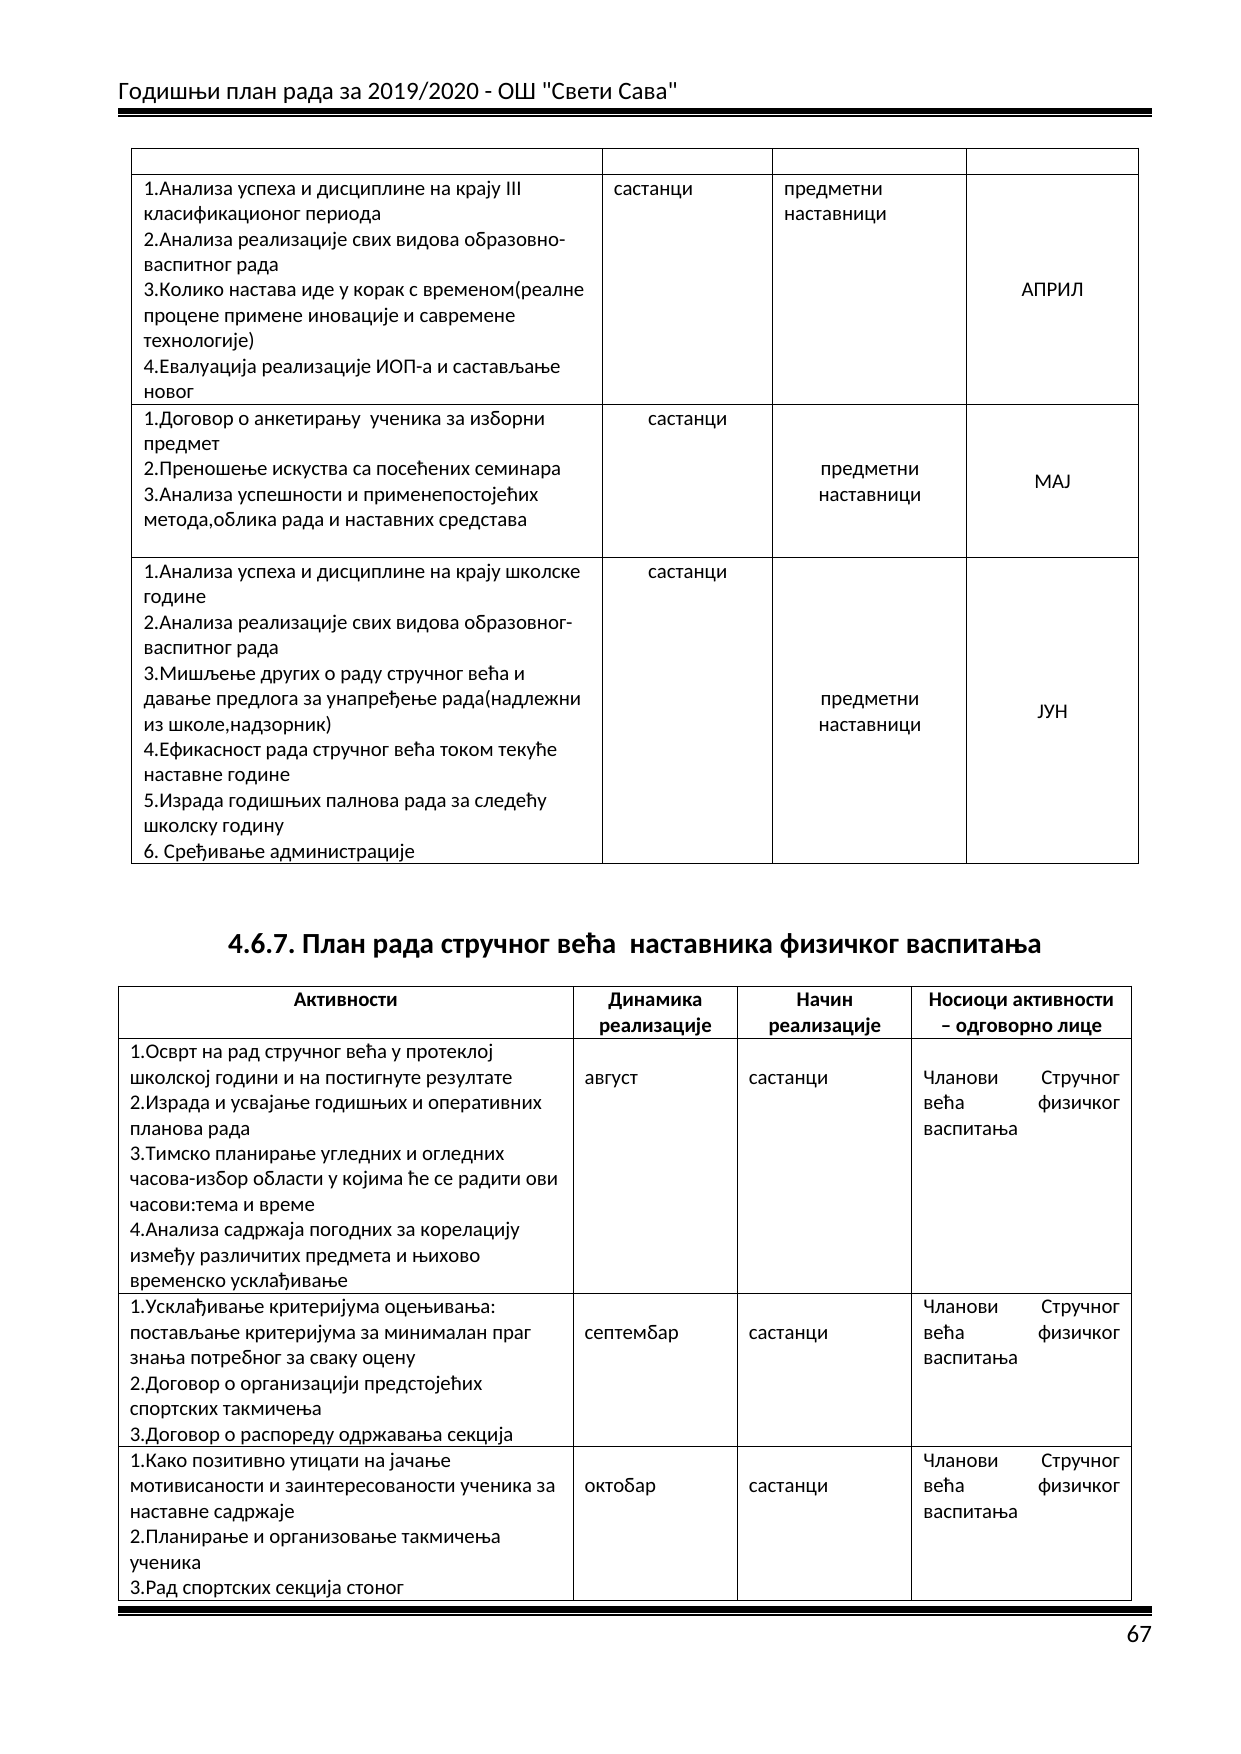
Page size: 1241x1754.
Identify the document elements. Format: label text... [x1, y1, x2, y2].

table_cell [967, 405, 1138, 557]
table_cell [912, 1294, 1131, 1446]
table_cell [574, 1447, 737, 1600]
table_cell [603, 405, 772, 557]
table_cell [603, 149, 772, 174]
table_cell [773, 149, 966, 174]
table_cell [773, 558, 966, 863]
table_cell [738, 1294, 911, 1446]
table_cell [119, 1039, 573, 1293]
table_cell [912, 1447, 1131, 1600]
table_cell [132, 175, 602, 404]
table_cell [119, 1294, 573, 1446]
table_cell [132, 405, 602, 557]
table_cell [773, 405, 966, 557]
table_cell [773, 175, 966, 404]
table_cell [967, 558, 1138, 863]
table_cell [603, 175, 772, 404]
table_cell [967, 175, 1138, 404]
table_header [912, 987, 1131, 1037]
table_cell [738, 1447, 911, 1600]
text 4.6.7. План рада стручног већа наставника физичког васпитања [118, 925, 1152, 961]
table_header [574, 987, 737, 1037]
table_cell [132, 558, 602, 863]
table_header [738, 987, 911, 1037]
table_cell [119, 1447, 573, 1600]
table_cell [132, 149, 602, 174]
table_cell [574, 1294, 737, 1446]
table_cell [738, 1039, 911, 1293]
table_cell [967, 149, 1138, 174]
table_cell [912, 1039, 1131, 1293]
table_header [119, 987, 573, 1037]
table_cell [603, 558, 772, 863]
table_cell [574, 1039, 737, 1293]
